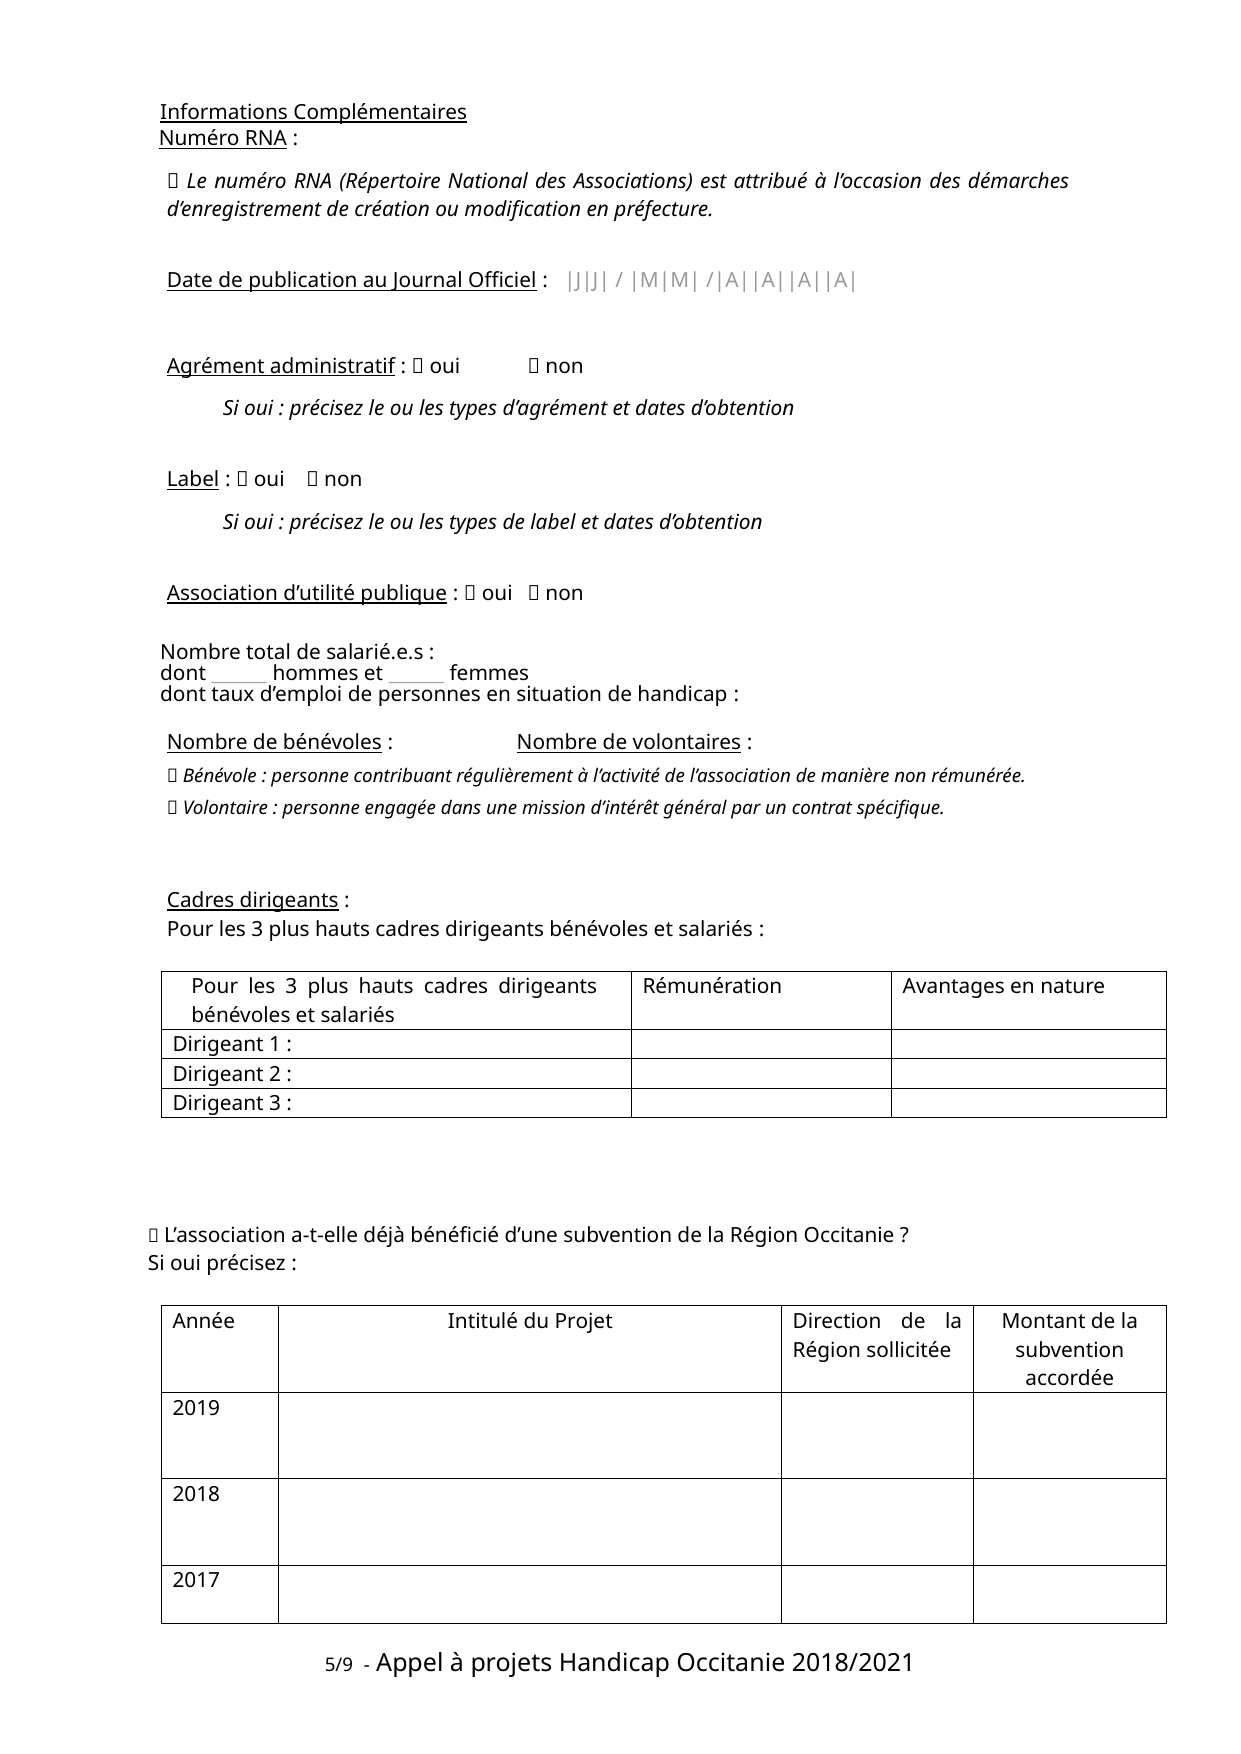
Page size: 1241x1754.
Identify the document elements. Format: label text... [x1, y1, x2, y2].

table_cell [974, 1566, 1166, 1622]
table_cell [892, 1089, 1166, 1117]
table_header Rémunération [632, 972, 891, 1028]
text Si oui : précisez le ou les types d’agrément et dates d’obtention [223, 393, 1070, 422]
table_cell Dirigeant 3 : [162, 1089, 631, 1117]
table_header Intitulé du Projet [279, 1306, 781, 1392]
text  Volontaire : personne engagée dans une mission d’intérêt général par un contrat spécifique. [167, 794, 1071, 819]
table_cell [279, 1566, 781, 1622]
table_cell [892, 1059, 1166, 1087]
table_header Avantages en nature [892, 972, 1166, 1028]
table_cell [782, 1479, 973, 1564]
text  Le numéro RNA (Répertoire National des Associations) est attribué à l’occasion des démarches d’enregistrement de création ou modification en préfecture. [167, 166, 1071, 223]
text Nombre total de salarié.e.s : [160, 642, 1094, 663]
table_cell [974, 1393, 1166, 1478]
text Numéro RNA : [148, 123, 1070, 152]
text dont taux d’emploi de personnes en situation de handicap : [160, 685, 1094, 706]
table_cell [782, 1566, 973, 1622]
table_header Direction de la Région sollicitée [782, 1306, 973, 1392]
text Date de publication au Journal Officiel : |J|J| / |M|M| /|A||A||A||A| [148, 266, 1070, 294]
text  Bénévole : personne contribuant régulièrement à l’activité de l’association de manière non rémunérée. [167, 762, 1071, 788]
text Pour les 3 plus hauts cadres dirigeants bénévoles et salariés : [167, 914, 1070, 942]
table_cell [974, 1479, 1166, 1564]
table_cell [632, 1089, 891, 1117]
table_cell Dirigeant 1 : [162, 1030, 631, 1058]
table_header Année [162, 1306, 278, 1392]
table_header Montant de la subvention accordée [974, 1306, 1166, 1392]
text Nombre de bénévoles : Nombre de volontaires : [167, 727, 1070, 756]
text  L’association a-t-elle déjà bénéficié d’une subvention de la Région Occitanie ? [148, 1220, 1092, 1248]
text Label :  oui  non [148, 464, 1070, 493]
table_cell 2017 [162, 1566, 278, 1622]
table_cell 2019 [162, 1393, 278, 1478]
table_cell [279, 1393, 781, 1478]
table_cell [279, 1479, 781, 1564]
table_cell 2018 [162, 1479, 278, 1564]
table_cell [892, 1030, 1166, 1058]
text Cadres dirigeants : [167, 885, 1070, 914]
table_cell [782, 1393, 973, 1478]
table_header Pour les 3 plus hauts cadres dirigeants bénévoles et salariés [162, 972, 631, 1028]
table_cell Dirigeant 2 : [162, 1059, 631, 1087]
table_cell [632, 1059, 891, 1087]
text Agrément administratif :  oui  non [148, 351, 1070, 379]
table_cell [632, 1030, 891, 1058]
text Si oui précisez : [148, 1248, 1092, 1277]
text Si oui : précisez le ou les types de label et dates d’obtention [223, 507, 1070, 536]
text dont ______ hommes et ______ femmes [160, 663, 1094, 685]
text Association d’utilité publique :  oui  non [148, 578, 1070, 607]
text Informations Complémentaires [160, 102, 1094, 123]
